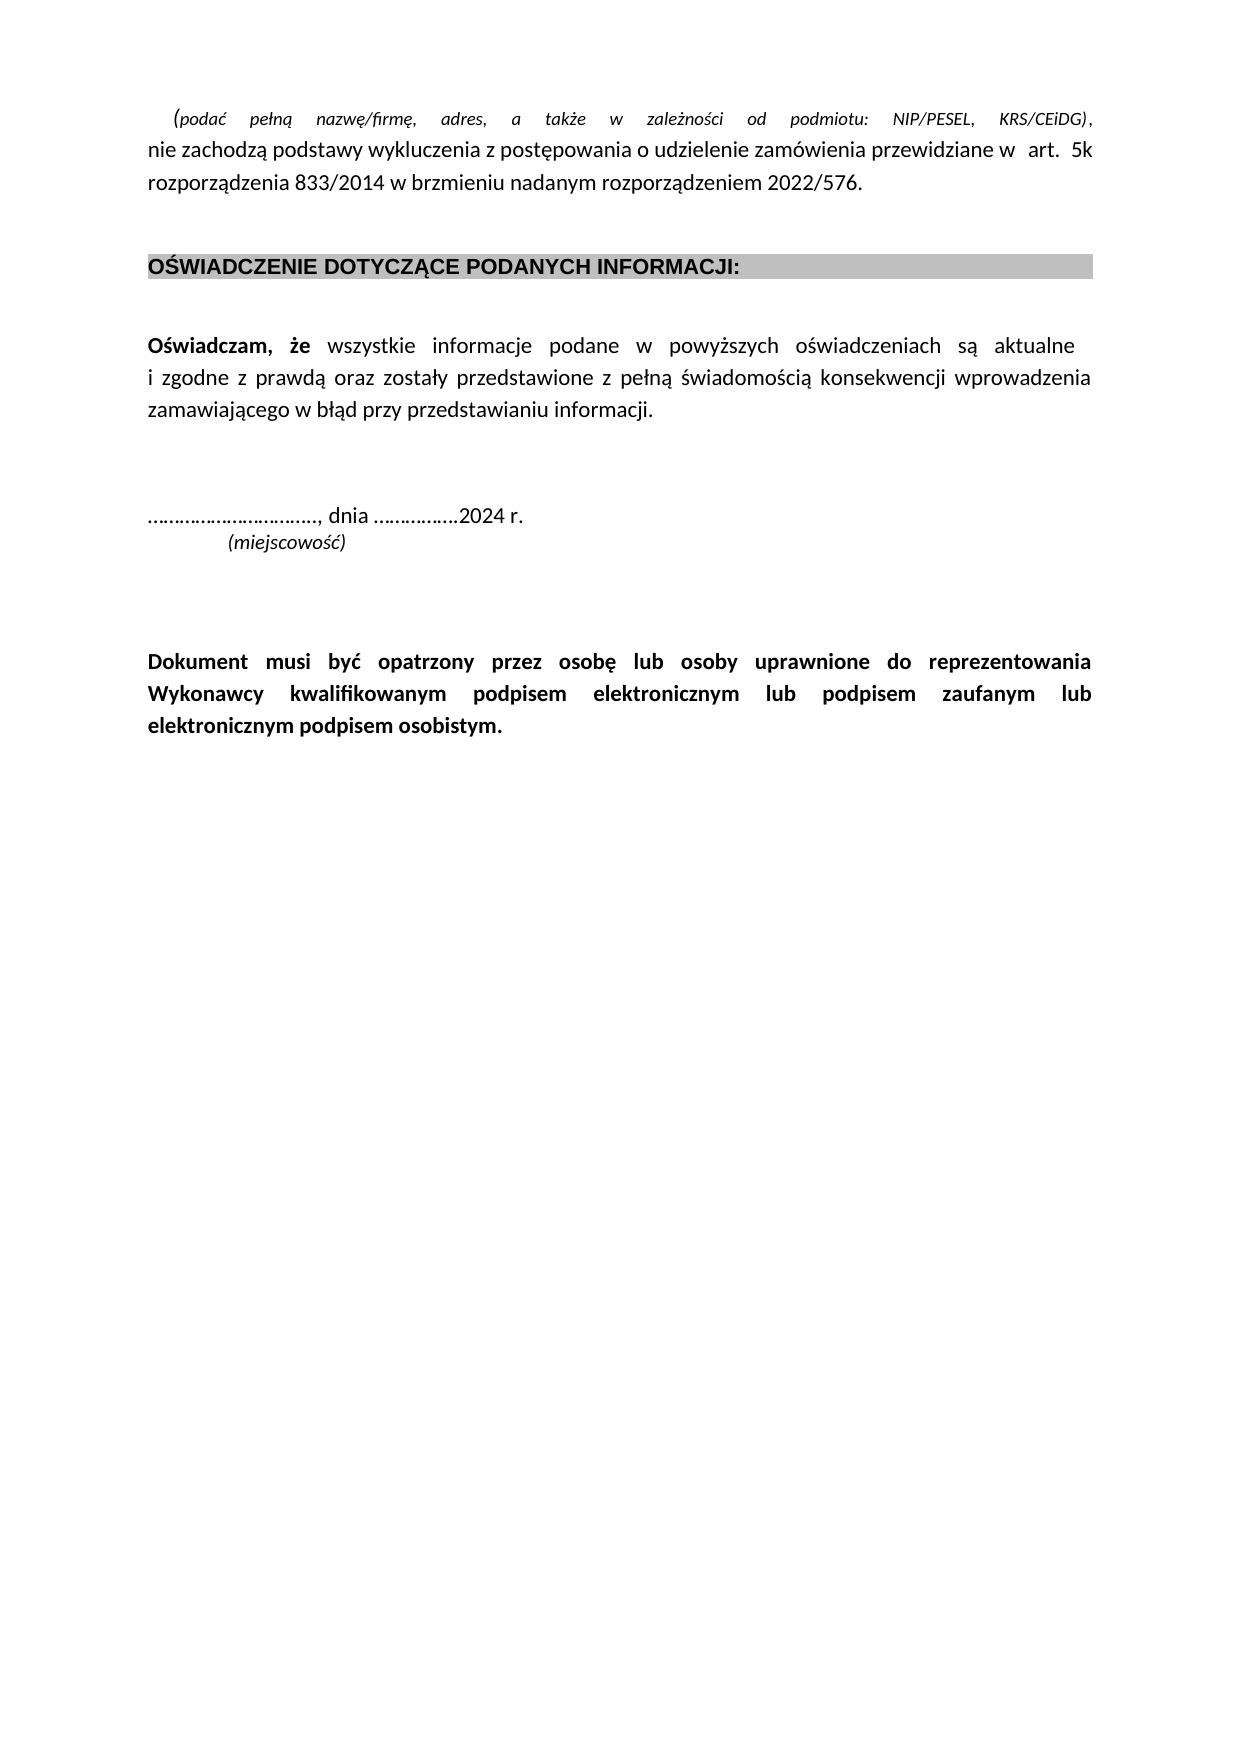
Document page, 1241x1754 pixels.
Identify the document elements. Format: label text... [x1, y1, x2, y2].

text Oświadczam, że wszystkie informacje podane w powyższych oświadczeniach są aktualne i zgodne z prawdą oraz zostały przedstawione z pełną świadomością konsekwencji wprowadzenia zamawiającego w błąd przy przedstawianiu informacji. [148, 331, 1093, 423]
text (podać pełną nazwę/firmę, adres, a także w zależności od podmiotu: NIP/PESEL, KRS/CEiDG), nie zachodzą podstawy wykluczenia z postępowania o udzielenie zamówienia przewidziane w art. 5k rozporządzenia 833/2014 w brzmieniu nadanym rozporządzeniem 2022/576. [148, 103, 1093, 196]
text OŚWIADCZENIE DOTYCZĄCE PODANYCH INFORMACJI: [148, 254, 1093, 279]
text ………………………….., dnia …………….2024 r. [148, 501, 1093, 529]
text (miejscowość) [148, 529, 1093, 555]
text Dokument musi być opatrzony przez osobę lub osoby uprawnione do reprezentowania Wykonawcy kwalifikowanym podpisem elektronicznym lub podpisem zaufanym lub elektronicznym podpisem osobistym. [148, 647, 1093, 739]
